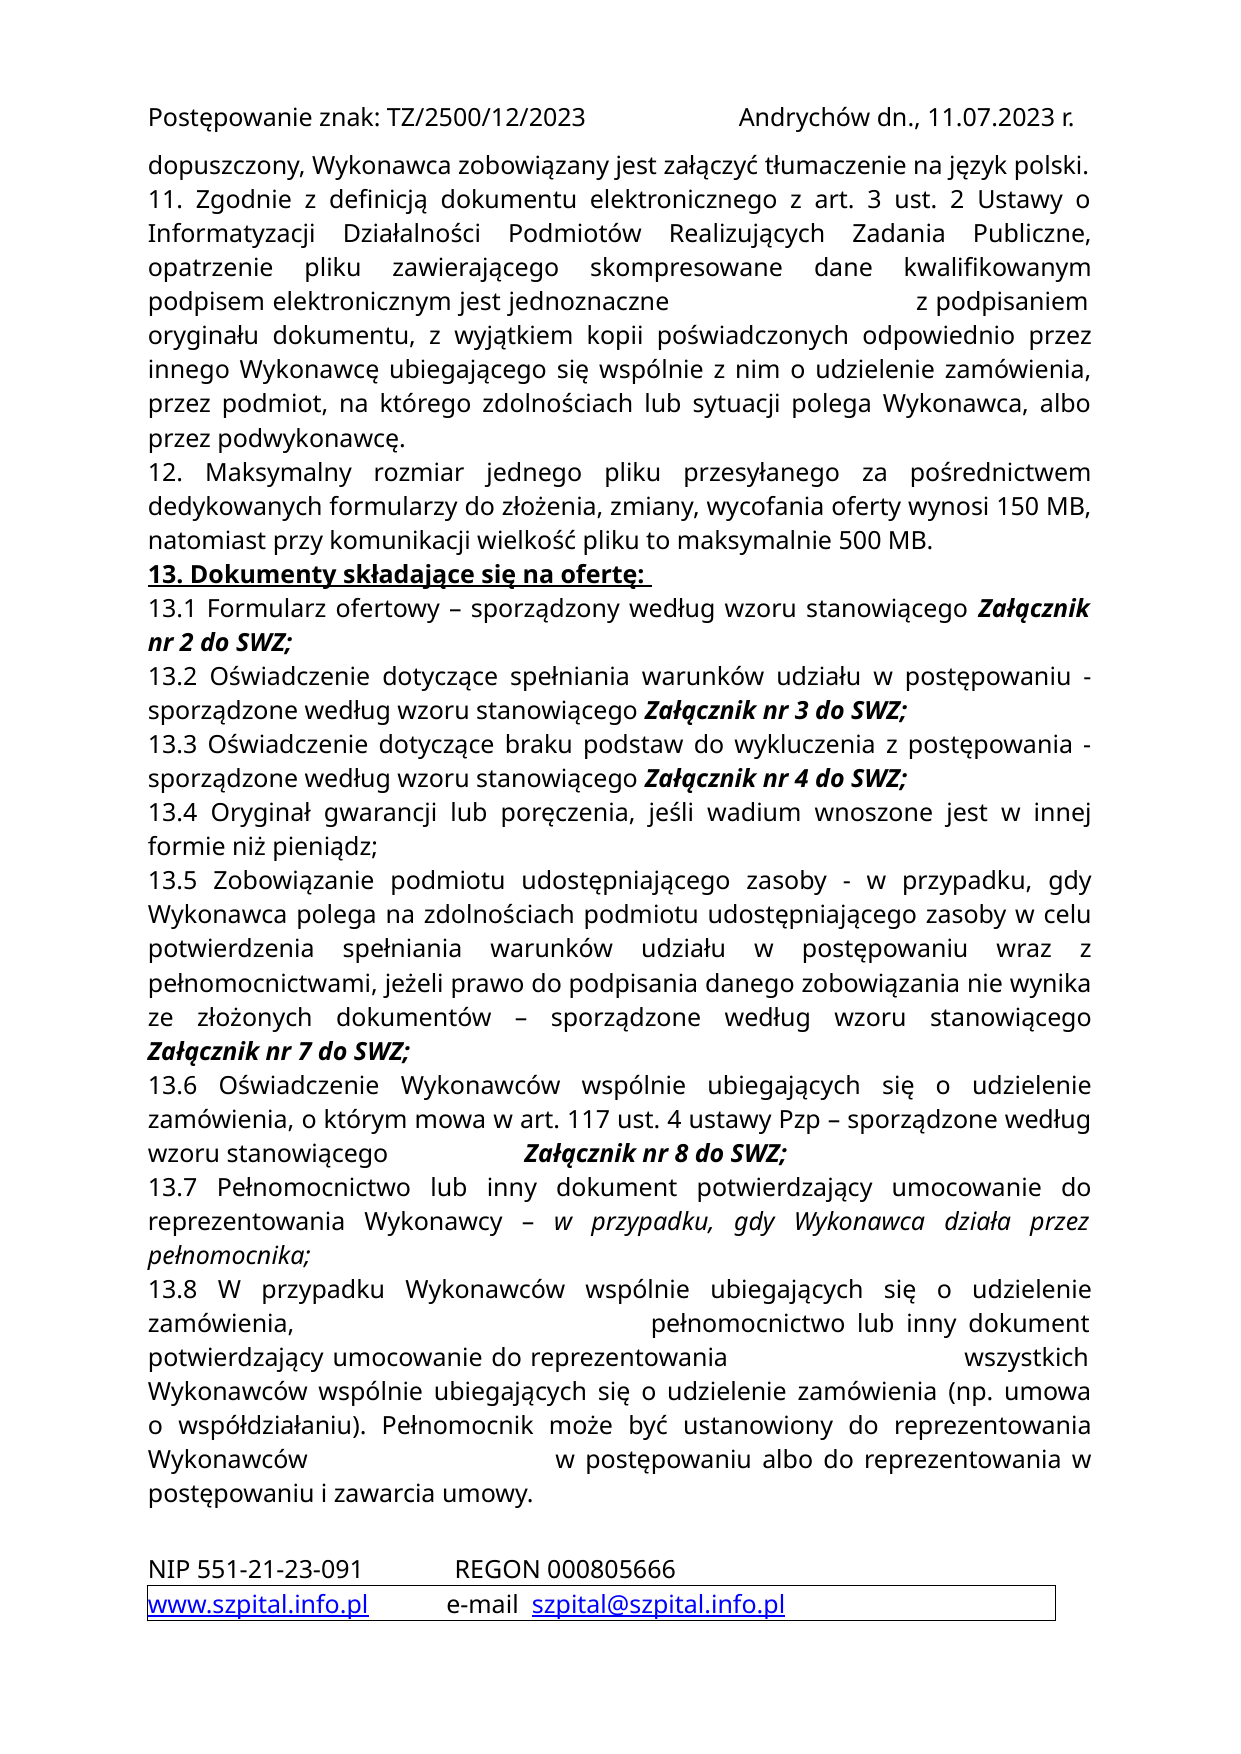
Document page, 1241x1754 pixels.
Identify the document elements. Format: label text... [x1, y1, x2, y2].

text 13.3 Oświadczenie dotyczące braku podstaw do wykluczenia z postępowania - sporządzone według wzoru stanowiącego Załącznik nr 4 do SWZ; [148, 727, 1092, 795]
text 13.2 Oświadczenie dotyczące spełniania warunków udziału w postępowaniu - sporządzone według wzoru stanowiącego Załącznik nr 3 do SWZ; [148, 659, 1092, 727]
text 11. Zgodnie z definicją dokumentu elektronicznego z art. 3 ust. 2 Ustawy o Informatyzacji Działalności Podmiotów Realizujących Zadania Publiczne, opatrzenie pliku zawierającego skompresowane dane kwalifikowanym podpisem elektronicznym jest jednoznaczne z podpisaniem oryginału dokumentu, z wyjątkiem kopii poświadczonych odpowiednio przez innego Wykonawcę ubiegającego się wspólnie z nim o udzielenie zamówienia, przez podmiot, na którego zdolnościach lub sytuacji polega Wykonawca, albo przez podwykonawcę. [148, 182, 1092, 454]
list 13.8 W przypadku Wykonawców wspólnie ubiegających się o udzielenie zamówienia, pełnomocnictwo lub inny dokument potwierdzający umocowanie do reprezentowania wszystkich Wykonawców wspólnie ubiegających się o udzielenie zamówienia (np. umowa o współdziałaniu). Pełnomocnik może być ustanowiony do reprezentowania Wykonawców w postępowaniu albo do reprezentowania w postępowaniu i zawarcia umowy. [148, 1272, 1092, 1510]
text 13. Dokumenty składające się na ofertę: [148, 556, 1092, 591]
text 13.6 Oświadczenie Wykonawców wspólnie ubiegających się o udzielenie zamówienia, o którym mowa w art. 117 ust. 4 ustawy Pzp – sporządzone według wzoru stanowiącego Załącznik nr 8 do SWZ; [148, 1067, 1092, 1169]
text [148, 148, 1092, 182]
text 13.4 Oryginał gwarancji lub poręczenia, jeśli wadium wnoszone jest w innej formie niż pieniądz; [148, 795, 1092, 863]
text 13.7 Pełnomocnictwo lub inny dokument potwierdzający umocowanie do reprezentowania Wykonawcy – w przypadku, gdy Wykonawca działa przez pełnomocnika; [148, 1169, 1092, 1272]
text 12. Maksymalny rozmiar jednego pliku przesyłanego za pośrednictwem dedykowanych formularzy do złożenia, zmiany, wycofania oferty wynosi 150 MB, natomiast przy komunikacji wielkość pliku to maksymalnie 500 MB. [148, 454, 1092, 556]
text 13.5 Zobowiązanie podmiotu udostępniającego zasoby - w przypadku, gdy Wykonawca polega na zdolnościach podmiotu udostępniającego zasoby w celu potwierdzenia spełniania warunków udziału w postępowaniu wraz z pełnomocnictwami, jeżeli prawo do podpisania danego zobowiązania nie wynika ze złożonych dokumentów – sporządzone według wzoru stanowiącego Załącznik nr 7 do SWZ; [148, 863, 1092, 1067]
text 13.1 Formularz ofertowy – sporządzony według wzoru stanowiącego Załącznik nr 2 do SWZ; [148, 591, 1092, 659]
